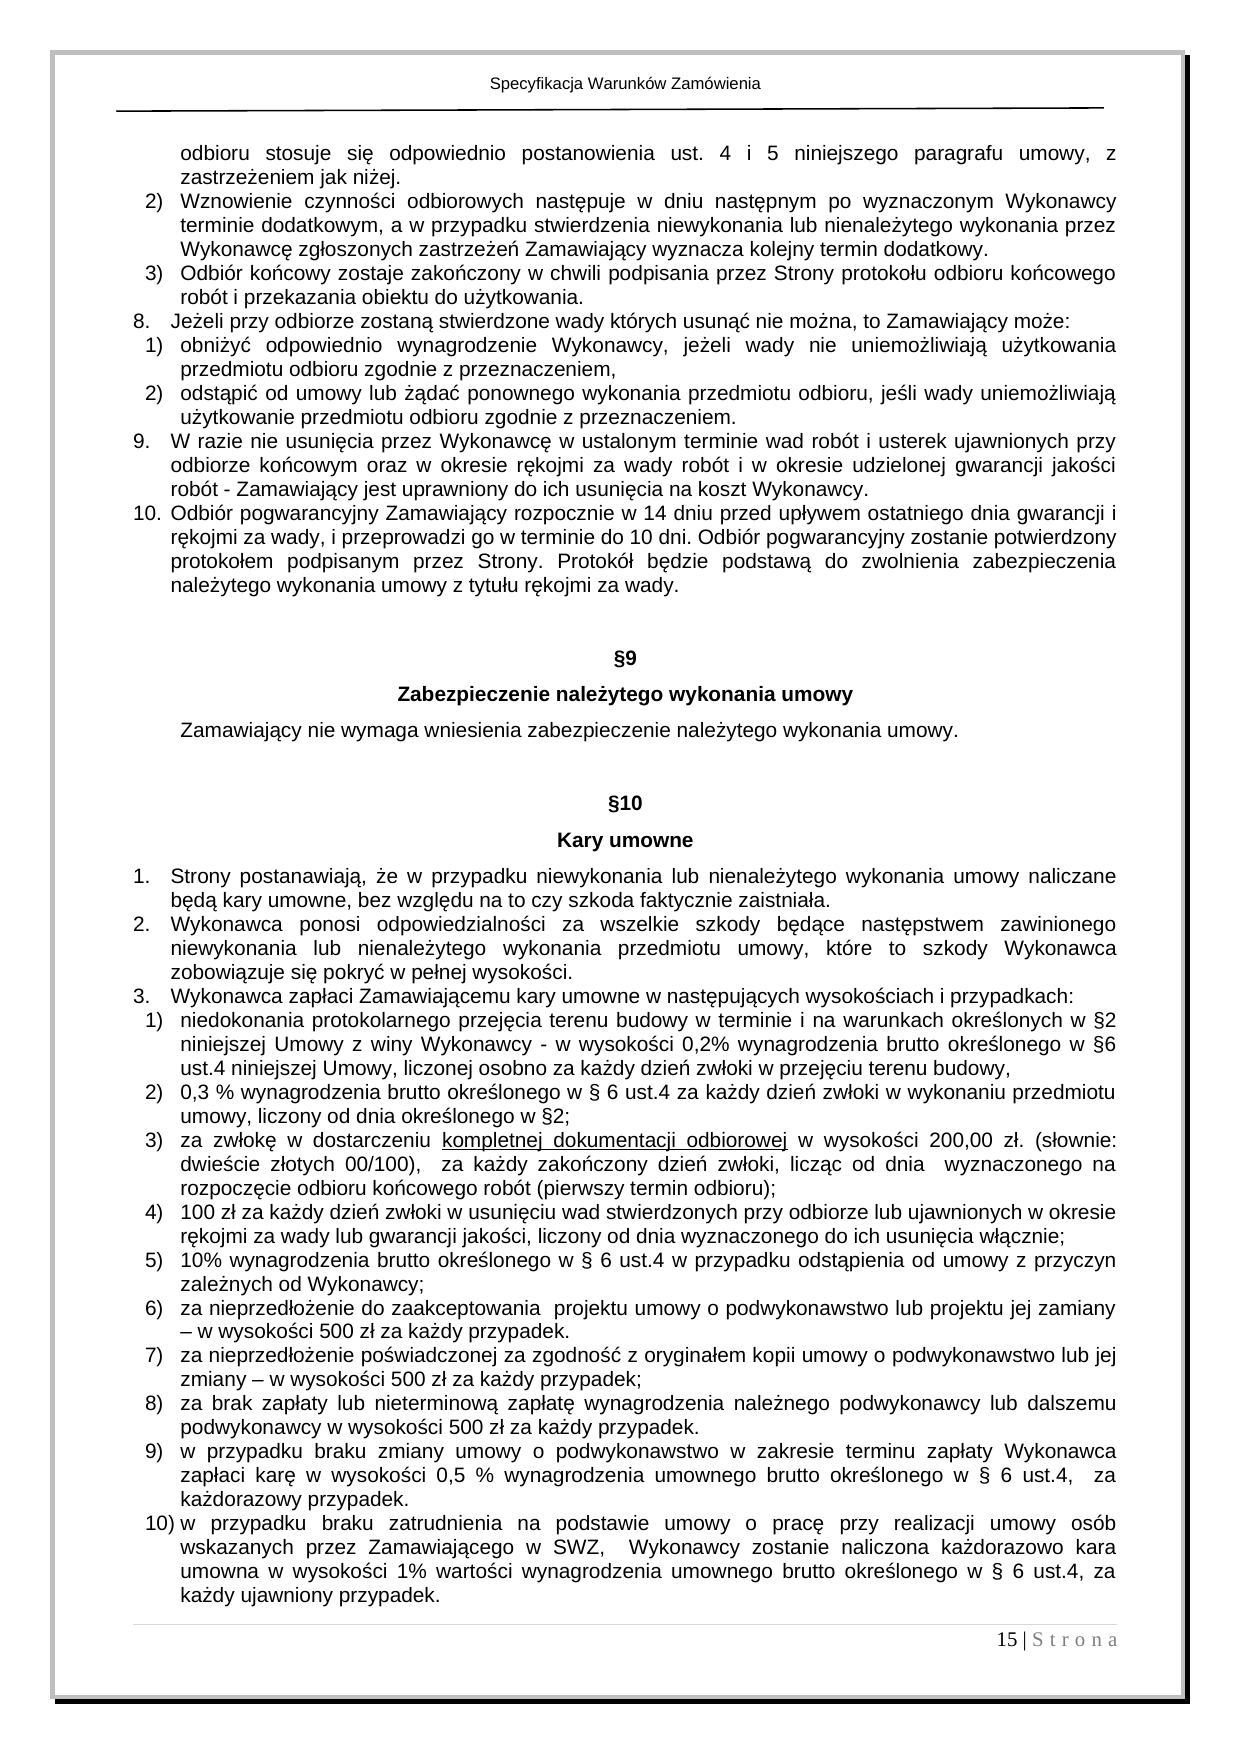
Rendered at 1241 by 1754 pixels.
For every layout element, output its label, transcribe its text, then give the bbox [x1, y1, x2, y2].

text Kary umowne [133, 828, 1117, 852]
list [145, 141, 1117, 189]
list Jeżeli przy odbiorze zostaną stwierdzone wady których usunąć nie można, to Zamawiający może: [133, 309, 1117, 333]
list za brak zapłaty lub nieterminową zapłatę wynagrodzenia należnego podwykonawcy lub dalszemu podwykonawcy w wysokości 500 zł za każdy przypadek. [145, 1391, 1117, 1439]
text §9 [133, 645, 1117, 669]
list 100 zł za każdy dzień zwłoki w usunięciu wad stwierdzonych przy odbiorze lub ujawnionych w okresie rękojmi za wady lub gwarancji jakości, liczony od dnia wyznaczonego do ich usunięcia włącznie; [145, 1199, 1117, 1247]
list obniżyć odpowiednio wynagrodzenie Wykonawcy, jeżeli wady nie uniemożliwiają użytkowania przedmiotu odbioru zgodnie z przeznaczeniem, [145, 333, 1117, 381]
list Strony postanawiają, że w przypadku niewykonania lub nienależytego wykonania umowy naliczane będą kary umowne, bez względu na to czy szkoda faktycznie zaistniała. [133, 864, 1117, 912]
list Odbiór końcowy zostaje zakończony w chwili podpisania przez Strony protokołu odbioru końcowego robót i przekazania obiektu do użytkowania. [145, 261, 1117, 309]
list Wykonawca zapłaci Zamawiającemu kary umowne w następujących wysokościach i przypadkach: [133, 984, 1117, 1008]
list niedokonania protokolarnego przejęcia terenu budowy w terminie i na warunkach określonych w §2 niniejszej Umowy z winy Wykonawcy - w wysokości 0,2% wynagrodzenia brutto określonego w §6 ust.4 niniejszej Umowy, liczonej osobno za każdy dzień zwłoki w przejęciu terenu budowy, [145, 1008, 1117, 1080]
list 0,3 % wynagrodzenia brutto określonego w § 6 ust.4 za każdy dzień zwłoki w wykonaniu przedmiotu umowy, liczony od dnia określonego w §2; [145, 1080, 1117, 1128]
list Wznowienie czynności odbiorowych następuje w dniu następnym po wyznaczonym Wykonawcy terminie dodatkowym, a w przypadku stwierdzenia niewykonania lub nienależytego wykonania przez Wykonawcę zgłoszonych zastrzeżeń Zamawiający wyznacza kolejny termin dodatkowy. [145, 189, 1117, 261]
list w przypadku braku zatrudnienia na podstawie umowy o pracę przy realizacji umowy osób wskazanych przez Zamawiającego w SWZ, Wykonawcy zostanie naliczona każdorazowo kara umowna w wysokości 1% wartości wynagrodzenia umownego brutto określonego w § 6 ust.4, za każdy ujawniony przypadek. [145, 1511, 1117, 1607]
list Wykonawca ponosi odpowiedzialności za wszelkie szkody będące następstwem zawinionego niewykonania lub nienależytego wykonania przedmiotu umowy, które to szkody Wykonawca zobowiązuje się pokryć w pełnej wysokości. [133, 912, 1117, 984]
list za zwłokę w dostarczeniu kompletnej dokumentacji odbiorowej w wysokości 200,00 zł. (słownie: dwieście złotych 00/100), za każdy zakończony dzień zwłoki, licząc od dnia wyznaczonego na rozpoczęcie odbioru końcowego robót (pierwszy termin odbioru); [145, 1128, 1117, 1199]
list W razie nie usunięcia przez Wykonawcę w ustalonym terminie wad robót i usterek ujawnionych przy odbiorze końcowym oraz w okresie rękojmi za wady robót i w okresie udzielonej gwarancji jakości robót - Zamawiający jest uprawniony do ich usunięcia na koszt Wykonawcy. [133, 429, 1117, 501]
text Zabezpieczenie należytego wykonania umowy [133, 682, 1117, 706]
list za nieprzedłożenie poświadczonej za zgodność z oryginałem kopii umowy o podwykonawstwo lub jej zmiany – w wysokości 500 zł za każdy przypadek; [145, 1343, 1117, 1391]
text §10 [133, 791, 1117, 815]
list 10% wynagrodzenia brutto określonego w § 6 ust.4 w przypadku odstąpienia od umowy z przyczyn zależnych od Wykonawcy; [145, 1247, 1117, 1295]
text Zamawiający nie wymaga wniesienia zabezpieczenie należytego wykonania umowy. [180, 718, 1117, 742]
list odstąpić od umowy lub żądać ponownego wykonania przedmiotu odbioru, jeśli wady uniemożliwiają użytkowanie przedmiotu odbioru zgodnie z przeznaczeniem. [145, 381, 1117, 429]
list Odbiór pogwarancyjny Zamawiający rozpocznie w 14 dniu przed upływem ostatniego dnia gwarancji i rękojmi za wady, i przeprowadzi go w terminie do 10 dni. Odbiór pogwarancyjny zostanie potwierdzony protokołem podpisanym przez Strony. Protokół będzie podstawą do zwolnienia zabezpieczenia należytego wykonania umowy z tytułu rękojmi za wady. [133, 501, 1117, 596]
list za nieprzedłożenie do zaakceptowania projektu umowy o podwykonawstwo lub projektu jej zamiany – w wysokości 500 zł za każdy przypadek. [145, 1295, 1117, 1343]
list w przypadku braku zmiany umowy o podwykonawstwo w zakresie terminu zapłaty Wykonawca zapłaci karę w wysokości 0,5 % wynagrodzenia umownego brutto określonego w § 6 ust.4, za każdorazowy przypadek. [145, 1439, 1117, 1511]
